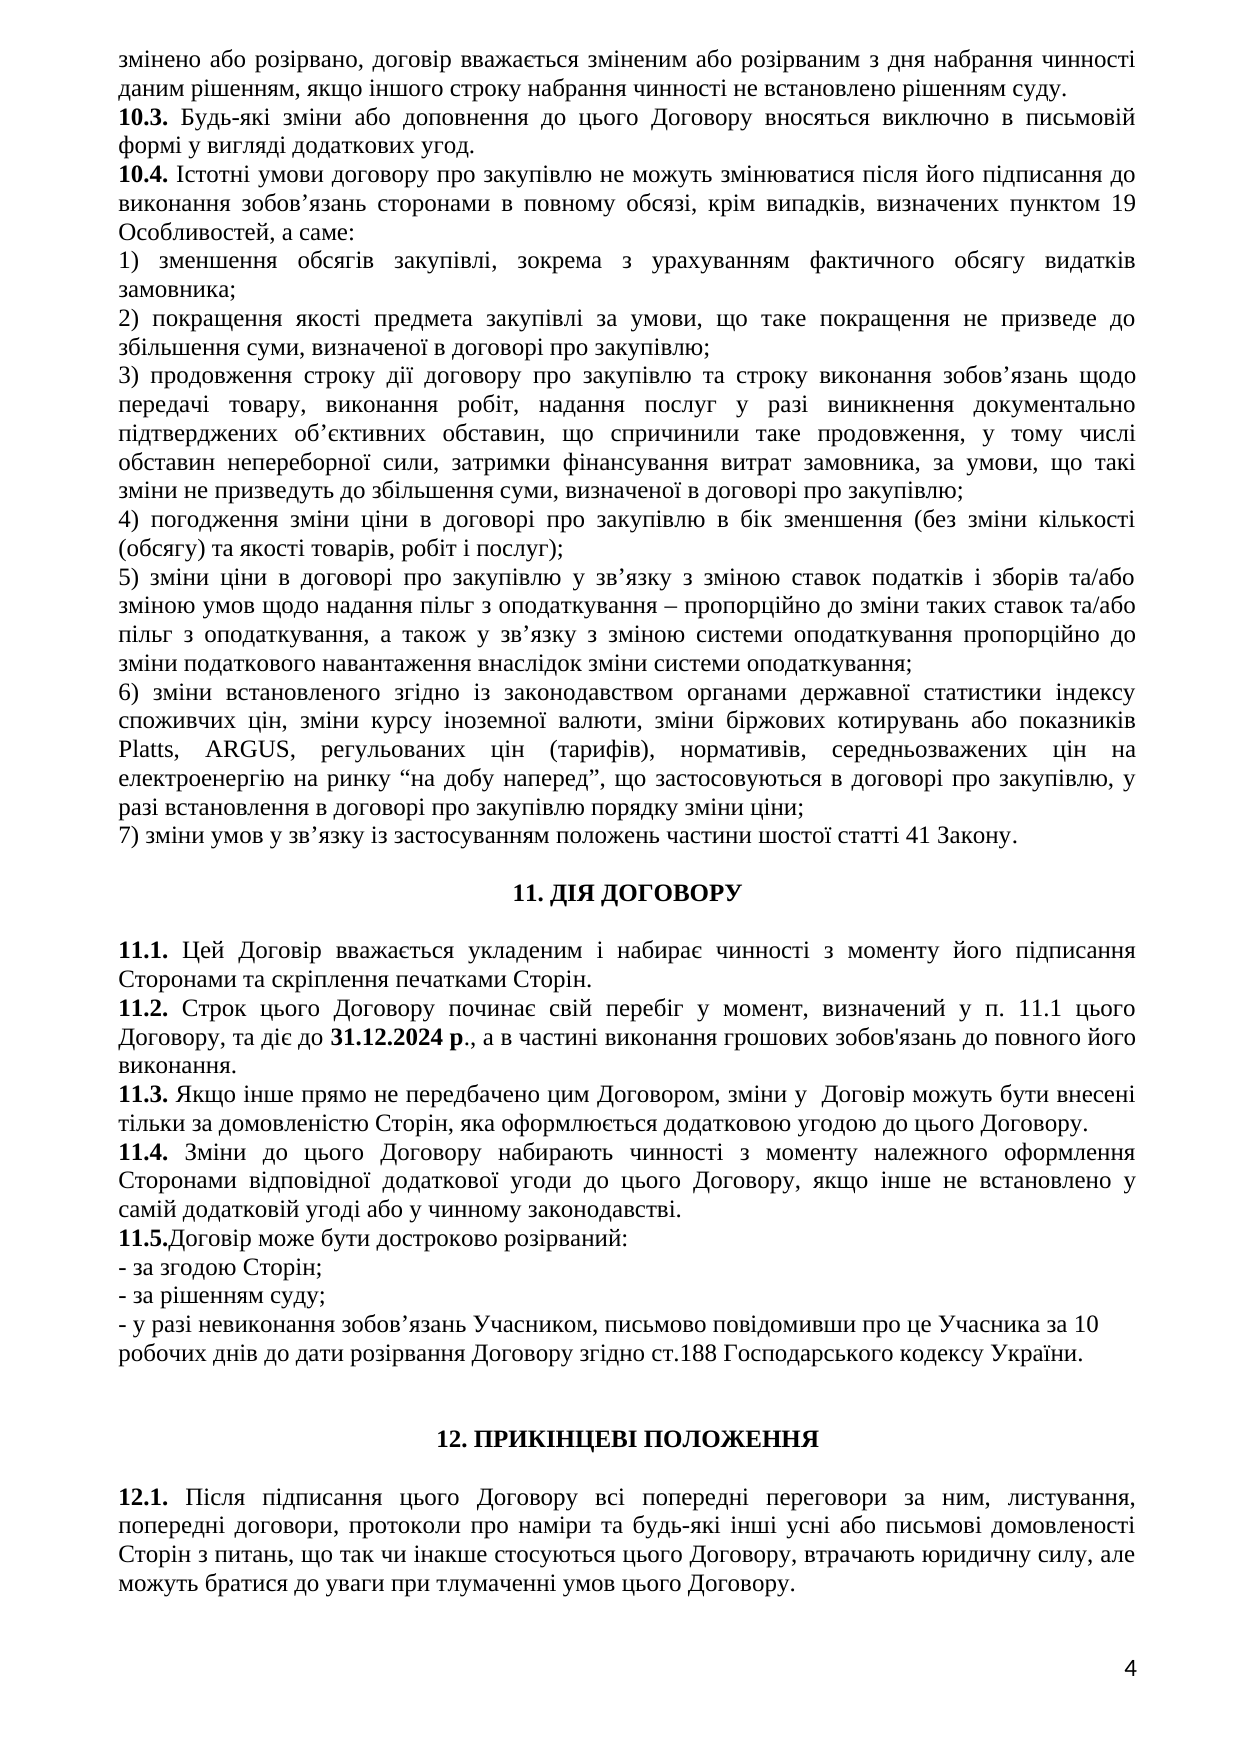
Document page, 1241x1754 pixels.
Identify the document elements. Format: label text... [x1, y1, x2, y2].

text 5) зміни ціни в договорі про закупівлю у зв’язку з зміною ставок податків і зборів та/або зміною умов щодо надання пільг з оподаткування – пропорційно до зміни таких ставок та/або пільг з оподаткування, а також у зв’язку з зміною системи оподаткування пропорційно до зміни податкового навантаження внаслідок зміни системи оподаткування; [118, 562, 1137, 677]
text 11.4. Зміни до цього Договору набирають чинності з моменту належного оформлення Сторонами відповідної додаткової угоди до цього Договору, якщо інше не встановлено у самій додатковій угоді або у чинному законодавстві. [118, 1137, 1137, 1223]
text 1) зменшення обсягів закупівлі, зокрема з урахуванням фактичного обсягу видатків замовника; [118, 246, 1137, 303]
text 12. ПРИКІНЦЕВІ ПОЛОЖЕННЯ [118, 1424, 1137, 1453]
text 11. ДІЯ ДОГОВОРУ [118, 878, 1137, 907]
text - у разі невиконання зобов’язань Учасником, письмово повідомивши про це Учасника за 10 робочих днів до дати розірвання Договору згідно ст.188 Господарського кодексу України. [118, 1309, 1137, 1367]
text 6) зміни встановленого згідно із законодавством органами державної статистики індексу споживчих цін, зміни курсу іноземної валюти, зміни біржових котирувань або показників Platts, ARGUS, регульованих цін (тарифів), нормативів, середньозважених цін на електроенергію на ринку “на добу наперед”, що застосовуються в договорі про закупівлю, у разі встановлення в договорі про закупівлю порядку зміни ціни; [118, 677, 1137, 821]
text 3) продовження строку дії договору про закупівлю та строку виконання зобов’язань щодо передачі товару, виконання робіт, надання послуг у разі виникнення документально підтверджених об’єктивних обставин, що спричинили таке продовження, у тому числі обставин непереборної сили, затримки фінансування витрат замовника, за умови, що такі зміни не призведуть до збільшення суми, визначеної в договорі про закупівлю; [118, 361, 1137, 504]
text 7) зміни умов у зв’язку із застосуванням положень частини шостої статті 41 Закону. [118, 821, 1137, 849]
text 2) покращення якості предмета закупівлі за умови, що таке покращення не призведе до збільшення суми, визначеної в договорі про закупівлю; [118, 303, 1137, 361]
text 11.2. Строк цього Договору починає свій перебіг у момент, визначений у п. 11.1 цього Договору, та діє до 31.12.2024 р., а в частині виконання грошових зобов'язань до повного його виконання. [118, 993, 1137, 1079]
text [118, 44, 1137, 102]
text 4) погодження зміни ціни в договорі про закупівлю в бік зменшення (без зміни кількості (обсягу) та якості товарів, робіт і послуг); [118, 504, 1137, 562]
text 11.1. Цей Договір вважається укладеним і набирає чинності з моменту його підписання Сторонами та скріплення печатками Сторін. [118, 936, 1137, 993]
text - за рішенням суду; [118, 1281, 1137, 1309]
text 11.3. Якщо інше прямо не передбачено цим Договором, зміни у Договір можуть бути внесені тільки за домовленістю Сторін, яка оформлюється додатковою угодою до цього Договору. [118, 1079, 1137, 1137]
text 10.4. Істотні умови договору про закупівлю не можуть змінюватися після його підписання до виконання зобов’язань сторонами в повному обсязі, крім випадків, визначених пунктом 19 Особливостей, а саме: [118, 159, 1137, 246]
text - за згодою Сторін; [118, 1252, 1137, 1281]
text 12.1. Після підписання цього Договору всі попередні переговори за ним, листування, попередні договори, протоколи про наміри та будь-які інші усні або письмові домовленості Сторін з питань, що так чи інакше стосуються цього Договору, втрачають юридичну силу, але можуть братися до уваги при тлумаченні умов цього Договору. [118, 1482, 1137, 1597]
text 10.3. Будь-які зміни або доповнення до цього Договору вносяться виключно в письмовій формі у вигляді додаткових угод. [118, 102, 1137, 159]
text 11.5.Договір може бути достроково розірваний: [118, 1223, 1137, 1252]
